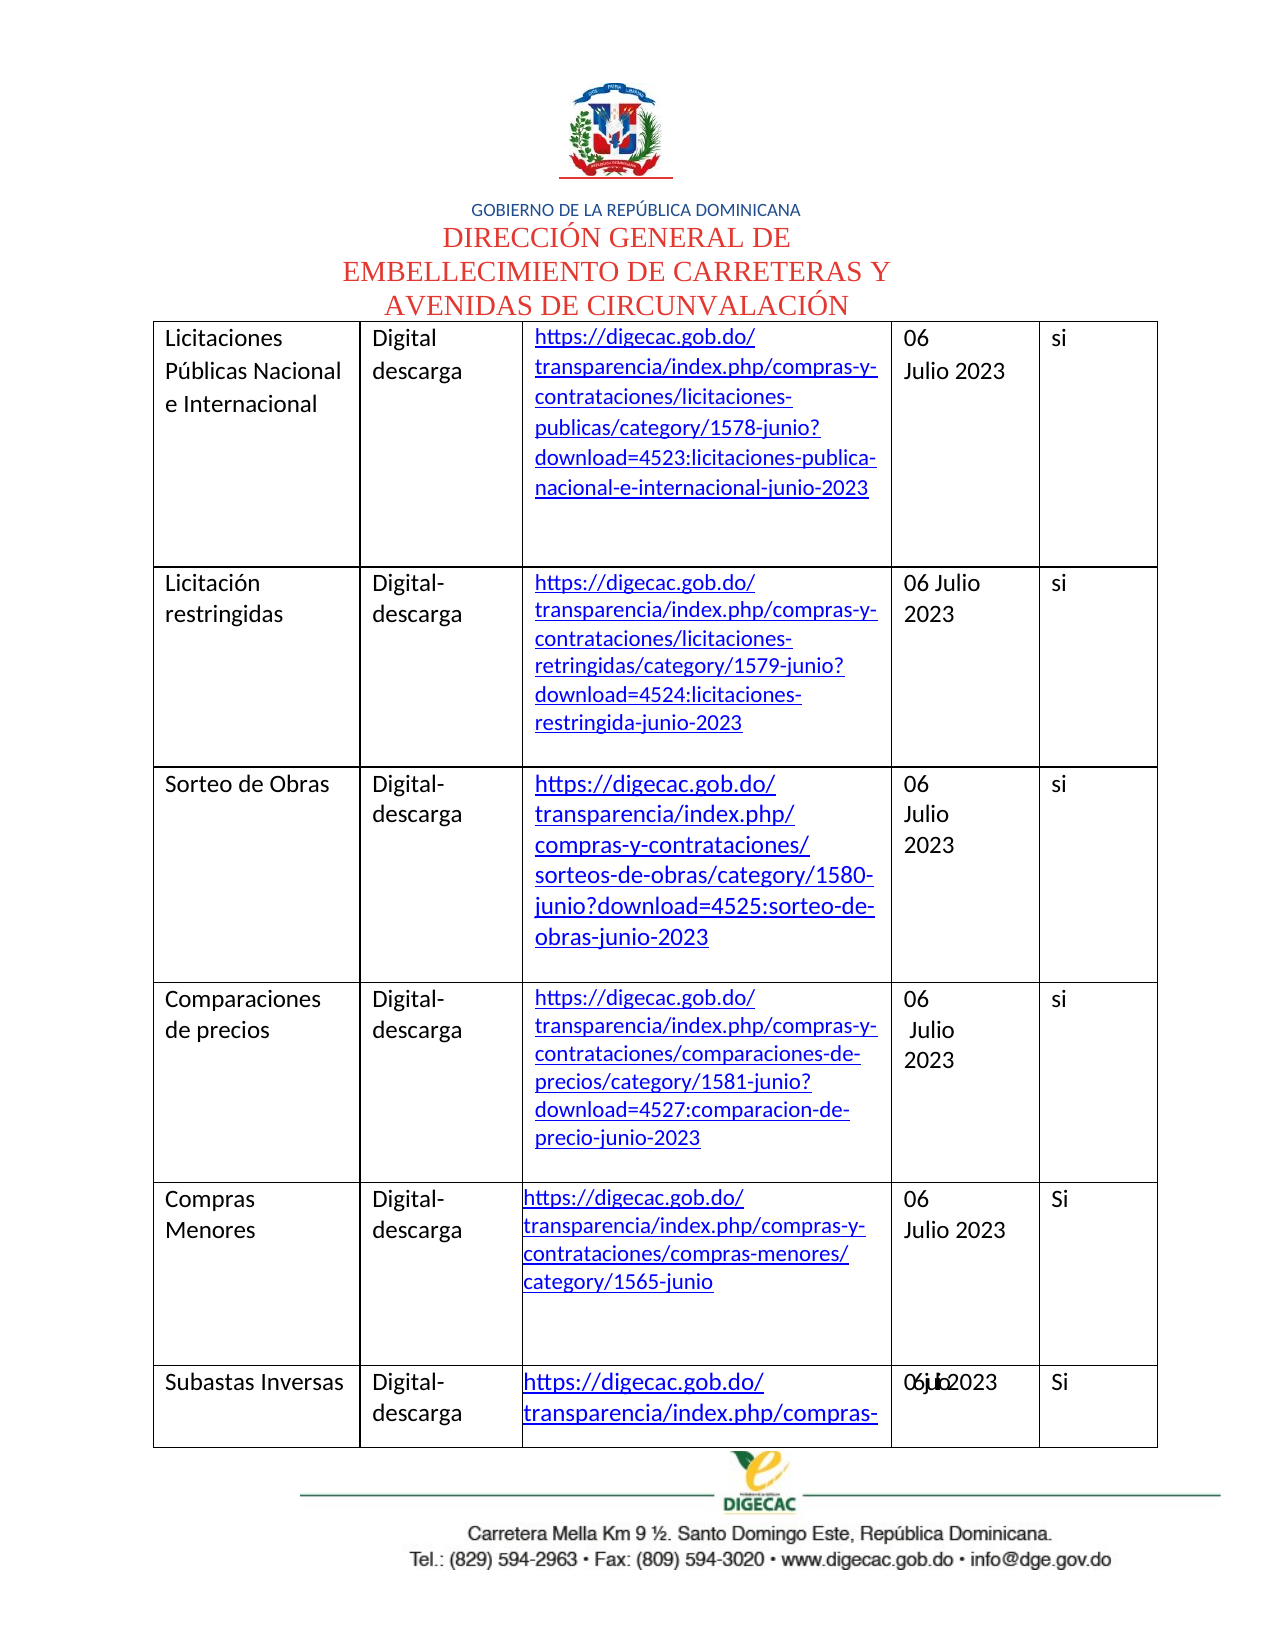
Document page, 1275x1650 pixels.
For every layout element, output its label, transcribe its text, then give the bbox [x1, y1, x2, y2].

table_cell si [1040, 983, 1157, 1182]
table_cell Licitación restringidas [154, 568, 359, 766]
table_cell 06 Julio 2023 [892, 768, 1039, 982]
table_cell si [1040, 768, 1157, 982]
table_cell Si [1040, 1366, 1157, 1447]
table_cell Si [1040, 1183, 1157, 1365]
picture [569, 83, 662, 176]
table_header 06 Julio 2023 [892, 322, 1039, 566]
table_cell 06 Julio 2023 [892, 983, 1039, 1182]
table_cell https://digecac.gob.do/transparencia/index.php/compras-y-contrataciones/comparaciones-de-precios/category/1581-junio?download=4527:comparacion-de-precio-junio-2023 [523, 983, 891, 1182]
table_cell Subastas Inversas [154, 1366, 359, 1447]
picture [300, 1451, 1221, 1570]
table_header Licitaciones Públicas Nacional e Internacional [154, 322, 359, 566]
table_cell Sorteo de Obras [154, 768, 359, 982]
table_header https://digecac.gob.do/transparencia/index.php/compras-y-contrataciones/licitaciones-publicas/category/1578-junio?download=4523:licitaciones-publica-nacional-e-internacional-junio-2023 [523, 322, 891, 566]
table_cell Digital- descarga [361, 568, 522, 766]
table_cell https://digecac.gob.do/transparencia/index.php/compras-y-contrataciones/licitaciones-retringidas/category/1579-junio?download=4524:licitaciones-restringida-junio-2023 [523, 568, 891, 766]
table_cell Compras Menores [154, 1183, 359, 1365]
table_header Digital descarga [361, 322, 522, 566]
table_cell Comparaciones de precios [154, 983, 359, 1182]
table_cell Digital- descarga [361, 768, 522, 982]
table_cell https://digecac.gob.do/transparencia/index.php/compras-y-contrataciones/compras-menores/category/1565-junio [523, 1183, 891, 1365]
table_cell Digital- descarga [361, 1183, 522, 1365]
table_cell Digital- descarga [361, 983, 522, 1182]
table_cell https://digecac.gob.do/transparencia/index.php/compras-y-contrataciones/sorteos-de-obras/category/1580-junio?download=4525:sorteo-de-obras-junio-2023 [523, 768, 891, 982]
table_cell 06 Julio 2023 [892, 1183, 1039, 1365]
table_header si [1040, 322, 1157, 566]
table_cell si [1040, 568, 1157, 766]
table_cell 06 julio2023 [892, 1366, 1039, 1447]
table_cell Digital- descarga [361, 1366, 522, 1447]
table_cell 06 Julio 2023 [892, 568, 1039, 766]
